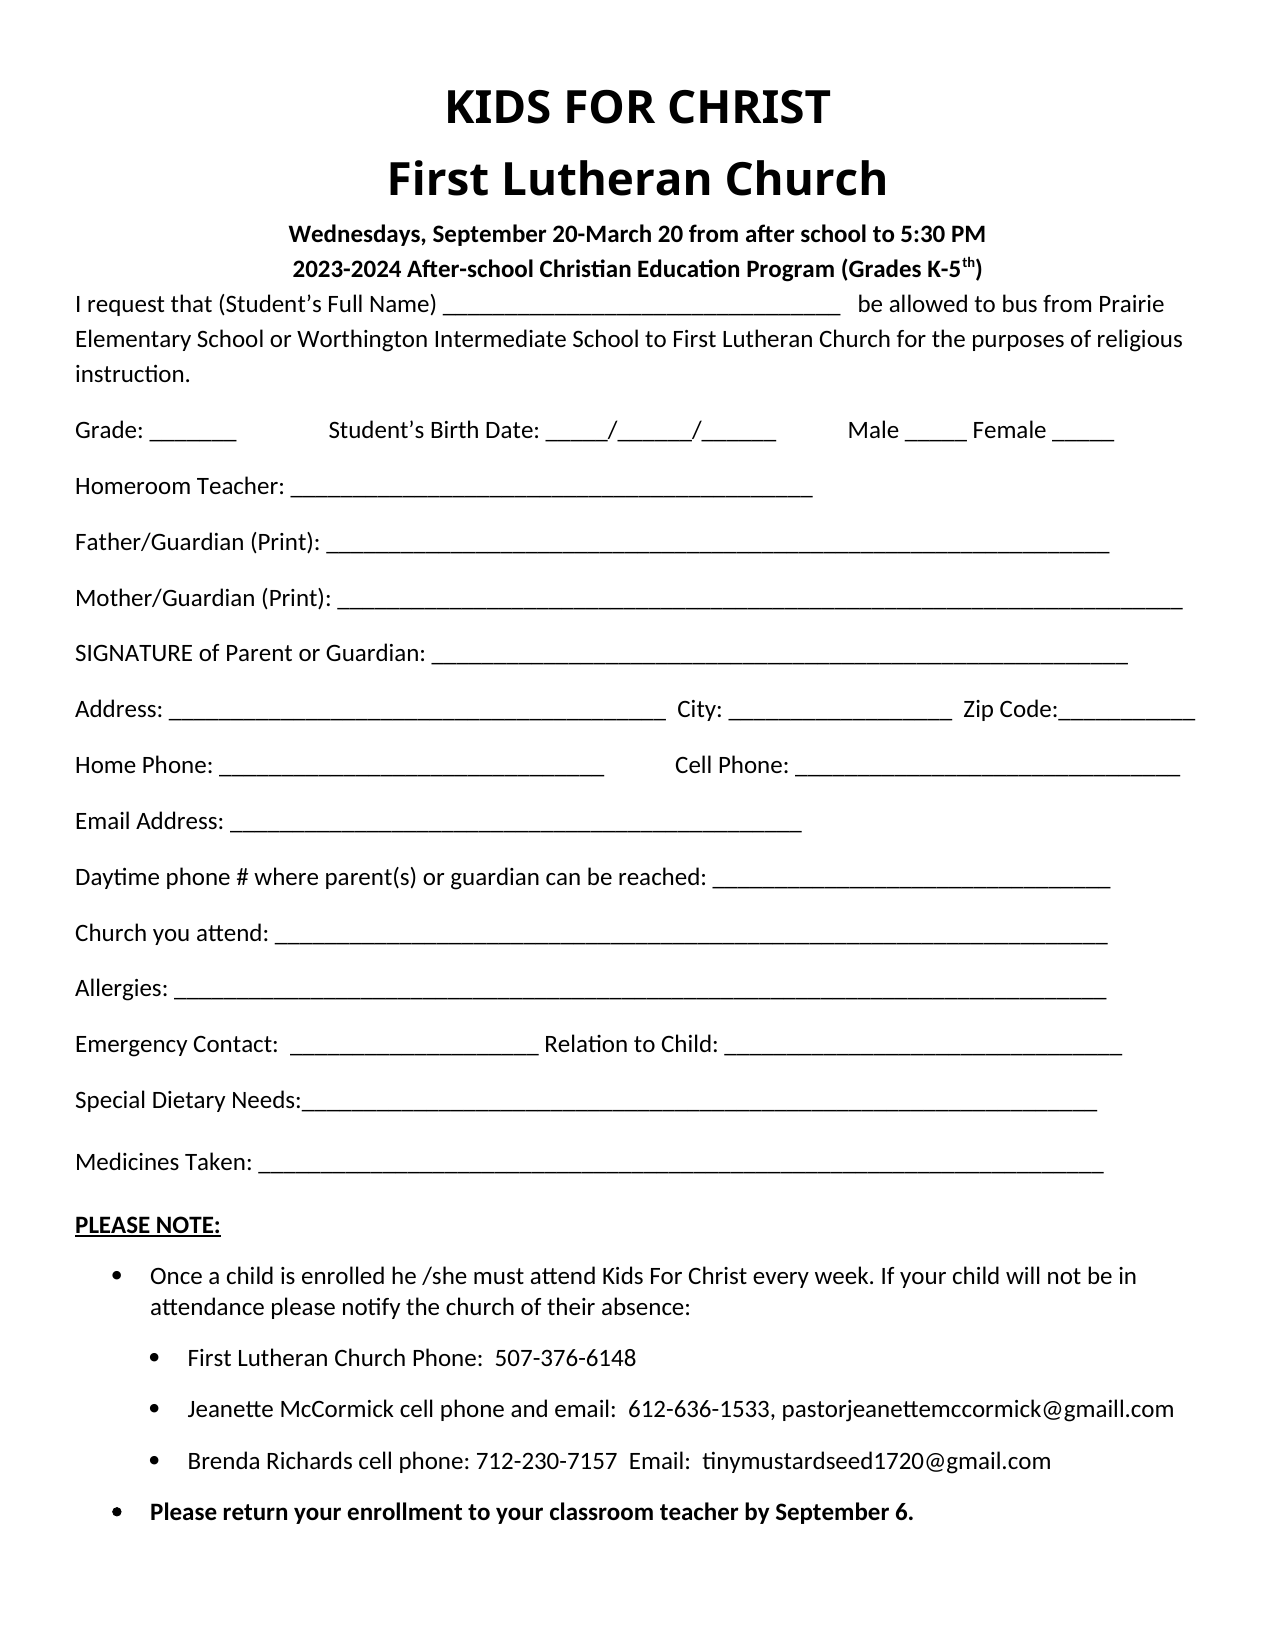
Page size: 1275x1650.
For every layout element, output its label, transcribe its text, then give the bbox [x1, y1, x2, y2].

text I request that (Student’s Full Name) ________________________________ be allowed to bus from Prairie Elementary School or Worthington Intermediate School to First Lutheran Church for the purposes of religious instruction. [75, 288, 1200, 389]
text Homeroom Teacher: __________________________________________ [75, 470, 1200, 501]
text Wednesdays, September 20-March 20 from after school to 5:30 PM [75, 218, 1200, 249]
text KIDS FOR CHRIST [75, 75, 1200, 137]
list First Lutheran Church Phone: 507-376-6148 [150, 1342, 1200, 1373]
list Jeanette McCormick cell phone and email: 612-636-1533, pastorjeanettemccormick@gmaill.com [150, 1393, 1200, 1424]
text 2023-2024 After-school Christian Education Program (Grades K-5th) [75, 253, 1200, 284]
list Please return your enrollment to your classroom teacher by September 6. [112, 1496, 1200, 1527]
text Daytime phone # where parent(s) or guardian can be reached: ________________________________ [75, 861, 1200, 891]
text First Lutheran Church [75, 147, 1200, 209]
text Address: ________________________________________ City: __________________ Zip Code:___________ [75, 693, 1200, 724]
text Father/Guardian (Print): _______________________________________________________________ [75, 526, 1200, 556]
text Home Phone: _______________________________ Cell Phone: _______________________________ [75, 749, 1200, 780]
list Brenda Richards cell phone: 712-230-7157 Email: tinymustardseed1720@gmail.com [150, 1445, 1200, 1475]
text Email Address: ______________________________________________ [75, 805, 1200, 836]
text Mother/Guardian (Print): ____________________________________________________________________ [75, 582, 1200, 612]
text Church you attend: ___________________________________________________________________ [75, 917, 1200, 947]
text Special Dietary Needs:________________________________________________________________ [75, 1084, 1200, 1115]
text Grade: _______ Student’s Birth Date: _____/______/______ Male _____ Female _____ [75, 414, 1200, 445]
text Allergies: ___________________________________________________________________________ [75, 972, 1200, 1003]
text Emergency Contact: ____________________ Relation to Child: ________________________________ [75, 1028, 1200, 1059]
text Medicines Taken: ____________________________________________________________________ [75, 1147, 1200, 1177]
list Once a child is enrolled he /she must attend Kids For Christ every week. If your child will not be in attendance please notify the church of their absence: [112, 1260, 1200, 1321]
text SIGNATURE of Parent or Guardian: ________________________________________________________ [75, 637, 1200, 668]
text PLEASE NOTE: [75, 1209, 1200, 1239]
